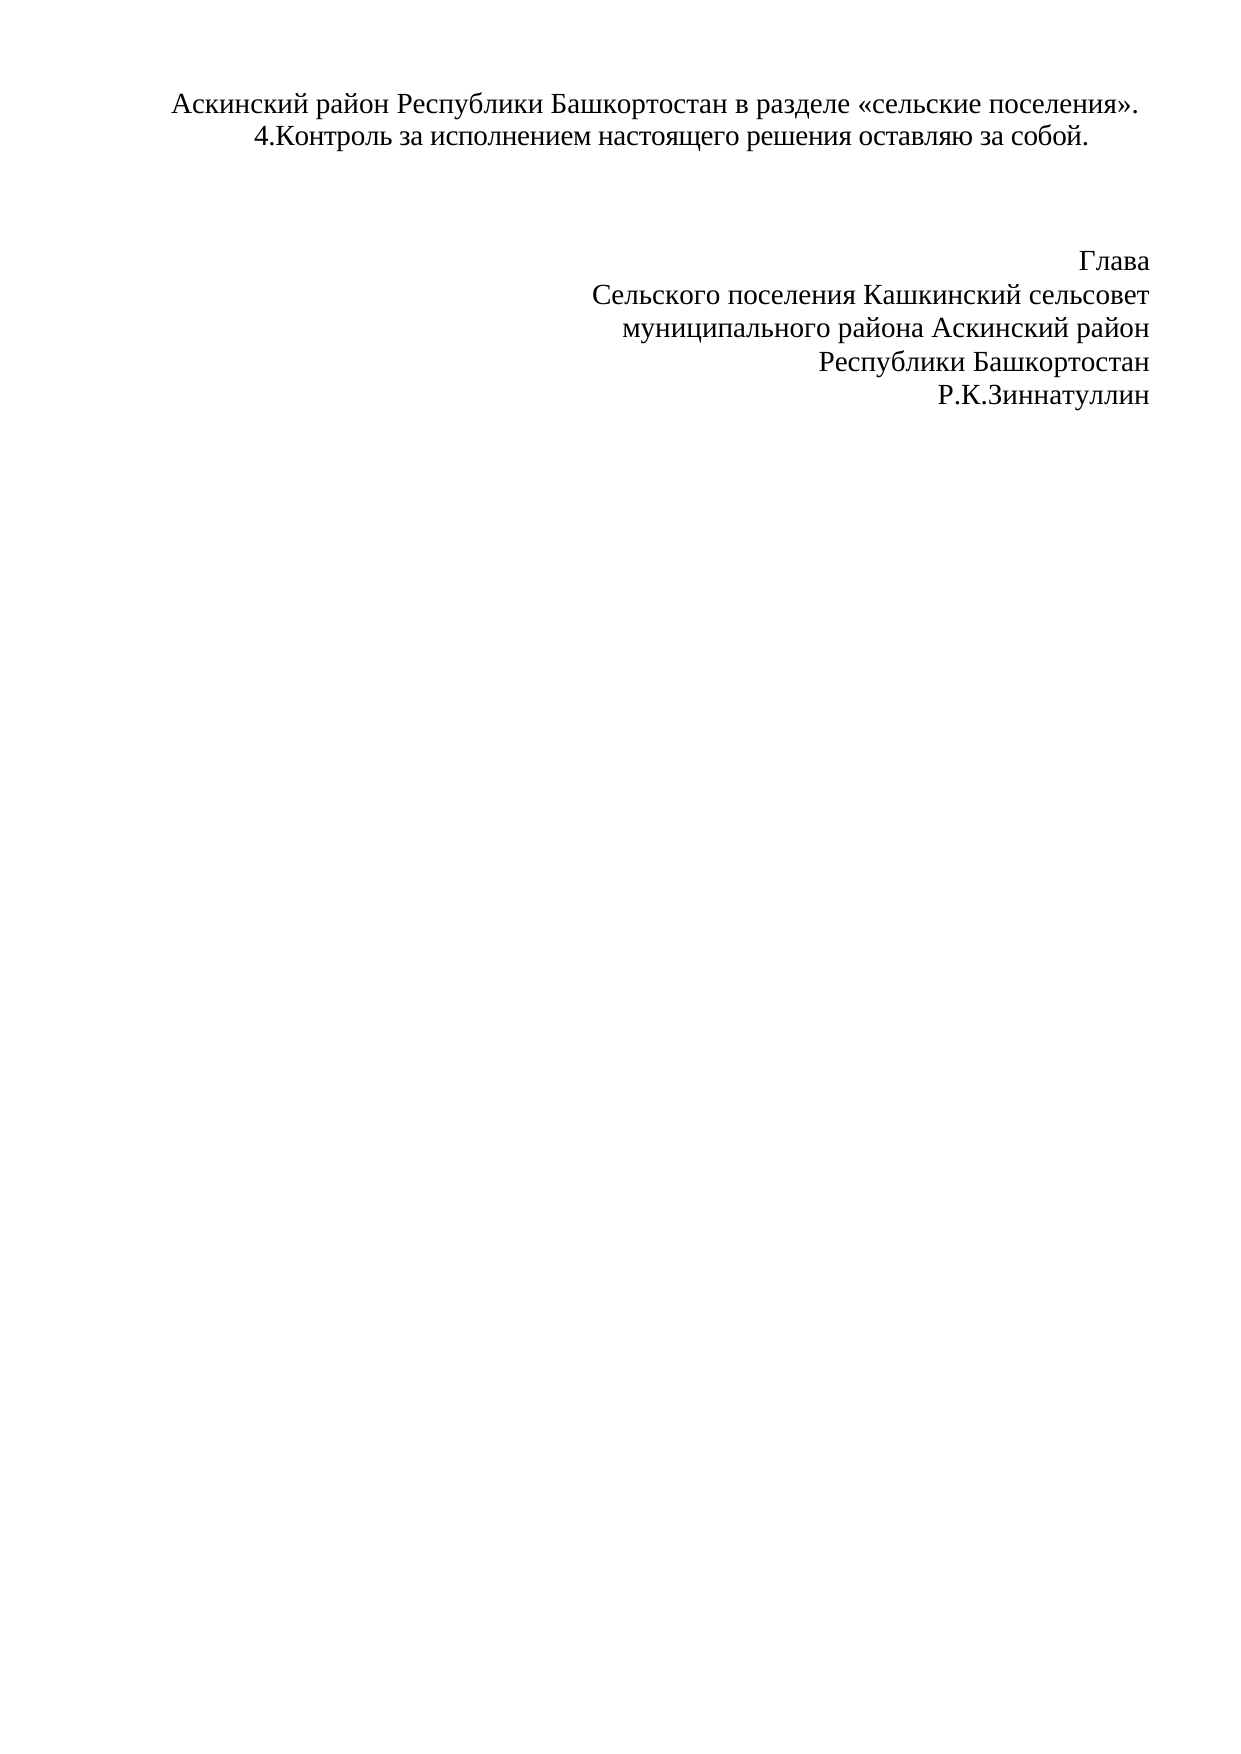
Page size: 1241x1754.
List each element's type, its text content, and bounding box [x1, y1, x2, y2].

text Республики Башкортостан [206, 344, 1150, 377]
text Р.К.Зиннатуллин [168, 377, 1150, 411]
text Глава [206, 243, 1150, 277]
text 4.Контроль за исполнением настоящего решения оставляю за собой. [171, 121, 1157, 152]
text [171, 89, 1156, 120]
text муниципального района Аскинский район [206, 310, 1150, 344]
text Сельского поселения Кашкинский сельсовет [206, 277, 1150, 310]
